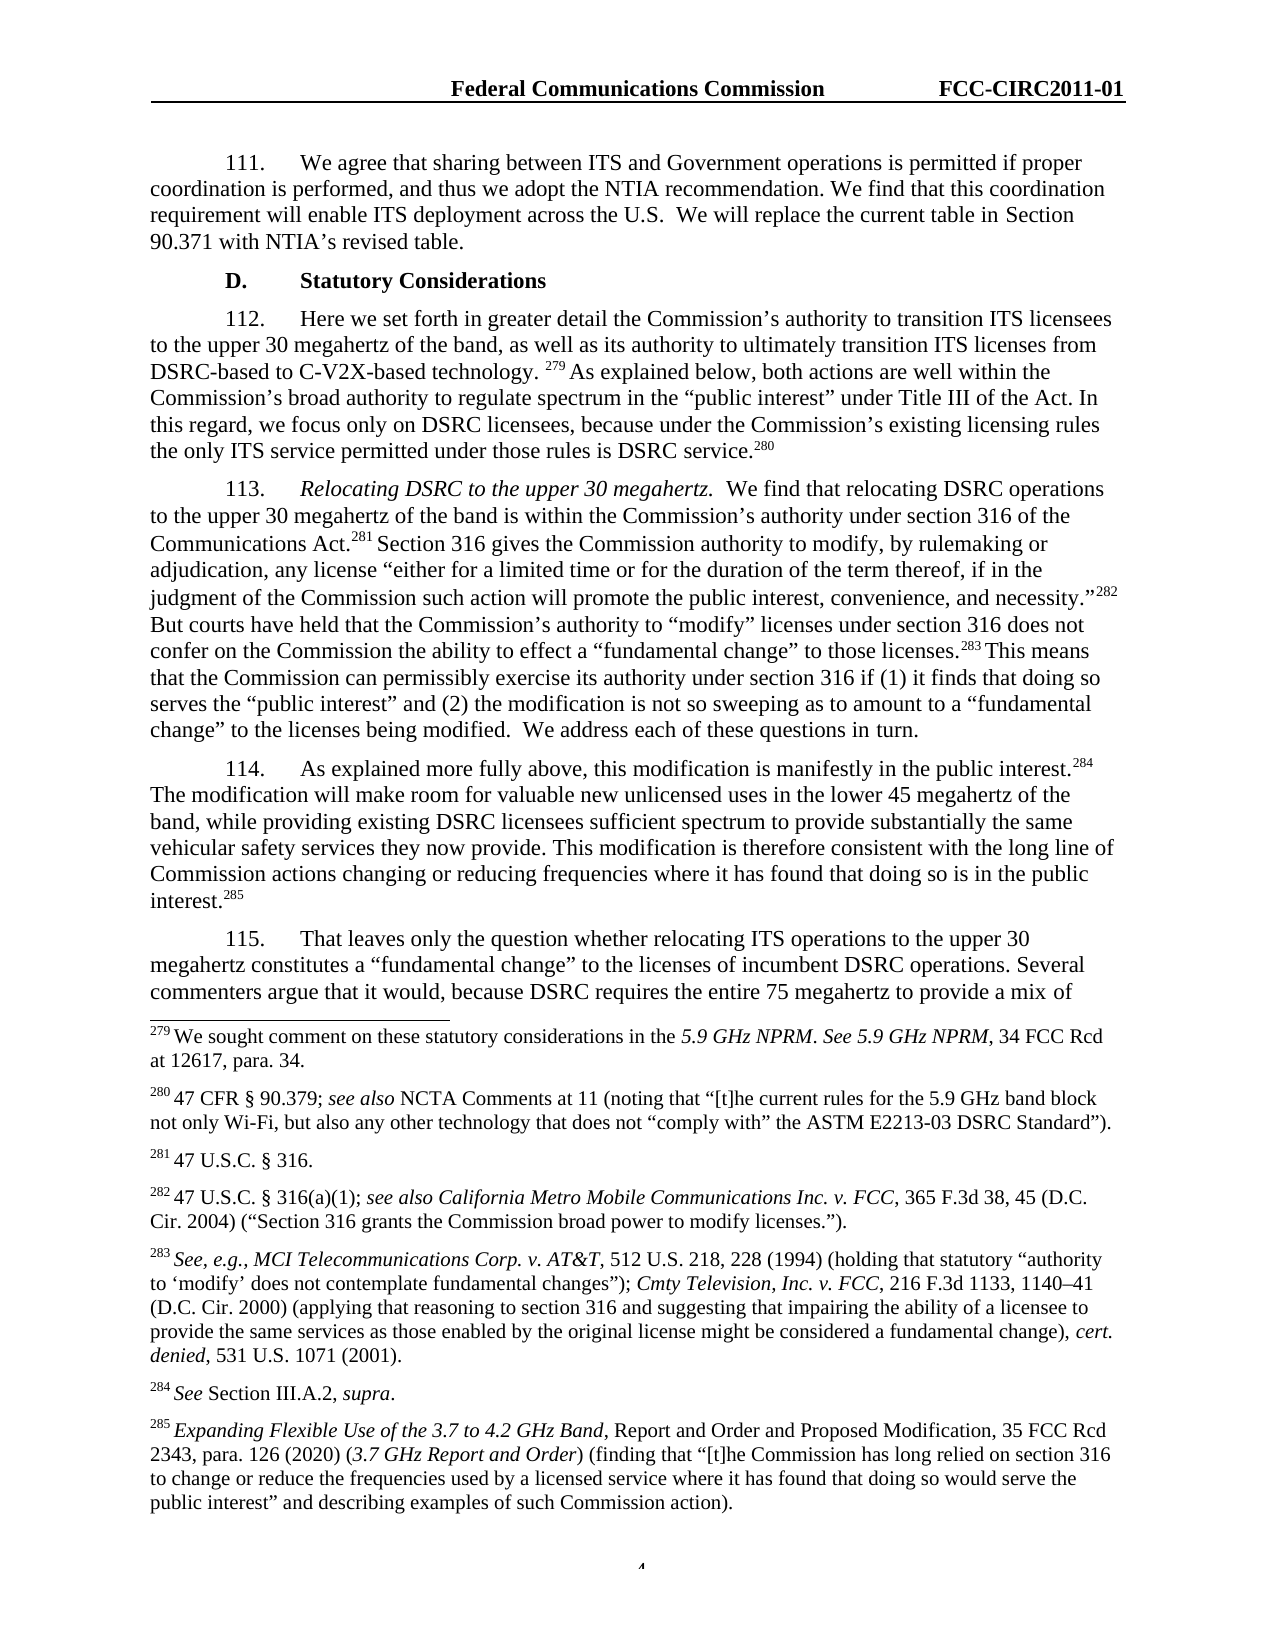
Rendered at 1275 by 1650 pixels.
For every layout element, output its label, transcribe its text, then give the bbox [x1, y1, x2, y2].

text 280 47 CFR § 90.379; see also NCTA Comments at 11 (noting that “[t]he current rules for the 5.9 GHz band block not only Wi-Fi, but also any other technology that does not “comply with” the ASTM E2213-03 DSRC Standard”). [150, 1084, 1114, 1134]
subtitle Statutory Considerations [225, 267, 1137, 293]
text 285 Expanding Flexible Use of the 3.7 to 4.2 GHz Band, Report and Order and Proposed Modification, 35 FCC Rcd 2343, para. 126 (2020) (3.7 GHz Report and Order) (finding that “[t]he Commission has long relied on section 316 to change or reduce the frequencies used by a licensed service where it has found that doing so would serve the public interest” and describing examples of such Commission action). [150, 1416, 1113, 1514]
list Relocating DSRC to the upper 30 megahertz. We find that relocating DSRC operations to the upper 30 megahertz of the band is within the Commission’s authority under section 316 of the Communications Act.281 Section 316 gives the Commission authority to modify, by rulemaking or adjudication, any license “either for a limited time or for the duration of the term thereof, if in the judgment of the Commission such action will promote the public interest, convenience, and necessity.”282 But courts have held that the Commission’s authority to “modify” licenses under section 316 does not confer on the Commission the ability to effect a “fundamental change” to those licenses.283 This means that the Commission can permissibly exercise its authority under section 316 if (1) it finds that doing so serves the “public interest” and (2) the modification is not so sweeping as to amount to a “fundamental change” to the licenses being modified. We address each of these questions in turn. [150, 476, 1119, 743]
list Here we set forth in greater detail the Commission’s authority to transition ITS licensees to the upper 30 megahertz of the band, as well as its authority to ultimately transition ITS licenses from DSRC-based to C-V2X-based technology. 279 As explained below, both actions are well within the Commission’s broad authority to regulate spectrum in the “public interest” under Title III of the Act. In this regard, we focus only on DSRC licensees, because under the Commission’s existing licensing rules the only ITS service permitted under those rules is DSRC service.280 [150, 305, 1113, 463]
text 282 47 U.S.C. § 316(a)(1); see also California Metro Mobile Communications Inc. v. FCC, 365 F.3d 38, 45 (D.C. Cir. 2004) (“Section 316 grants the Commission broad power to modify licenses.”). [150, 1183, 1109, 1233]
text 281 47 U.S.C. § 316. [150, 1146, 1137, 1172]
text 279 We sought comment on these statutory considerations in the 5.9 GHz NPRM. See 5.9 GHz NPRM, 34 FCC Rcd at 12617, para. 34. [150, 1022, 1109, 1072]
list As explained more fully above, this modification is manifestly in the public interest.284 The modification will make room for valuable new unlicensed uses in the lower 45 megahertz of the band, while providing existing DSRC licensees sufficient spectrum to provide substantially the same vehicular safety services they now provide. This modification is therefore consistent with the long line of Commission actions changing or reducing frequencies where it has found that doing so is in the public interest.285 [150, 755, 1121, 913]
list We agree that sharing between ITS and Government operations is permitted if proper coordination is performed, and thus we adopt the NTIA recommendation. We find that this coordination requirement will enable ITS deployment across the U.S. We will replace the current table in Section [150, 149, 1112, 228]
text 90.371 with NTIA’s revised table. [150, 228, 1137, 254]
list That leaves only the question whether relocating ITS operations to the upper 30 megahertz constitutes a “fundamental change” to the licenses of incumbent DSRC operations. Several commenters argue that it would, because DSRC requires the entire 75 megahertz to provide a mix of [150, 925, 1092, 1004]
text 284 See Section III.A.2, supra. [150, 1379, 1137, 1404]
text 283 See, e.g., MCI Telecommunications Corp. v. AT&T, 512 U.S. 218, 228 (1994) (holding that statutory “authority to ‘modify’ does not contemplate fundamental changes”); Cmty Television, Inc. v. FCC, 216 F.3d 1133, 1140–41 (D.C. Cir. 2000) (applying that reasoning to section 316 and suggesting that impairing the ability of a licensee to provide the same services as those enabled by the original license might be considered a fundamental change), cert. denied, 531 U.S. 1071 (2001). [150, 1245, 1115, 1367]
